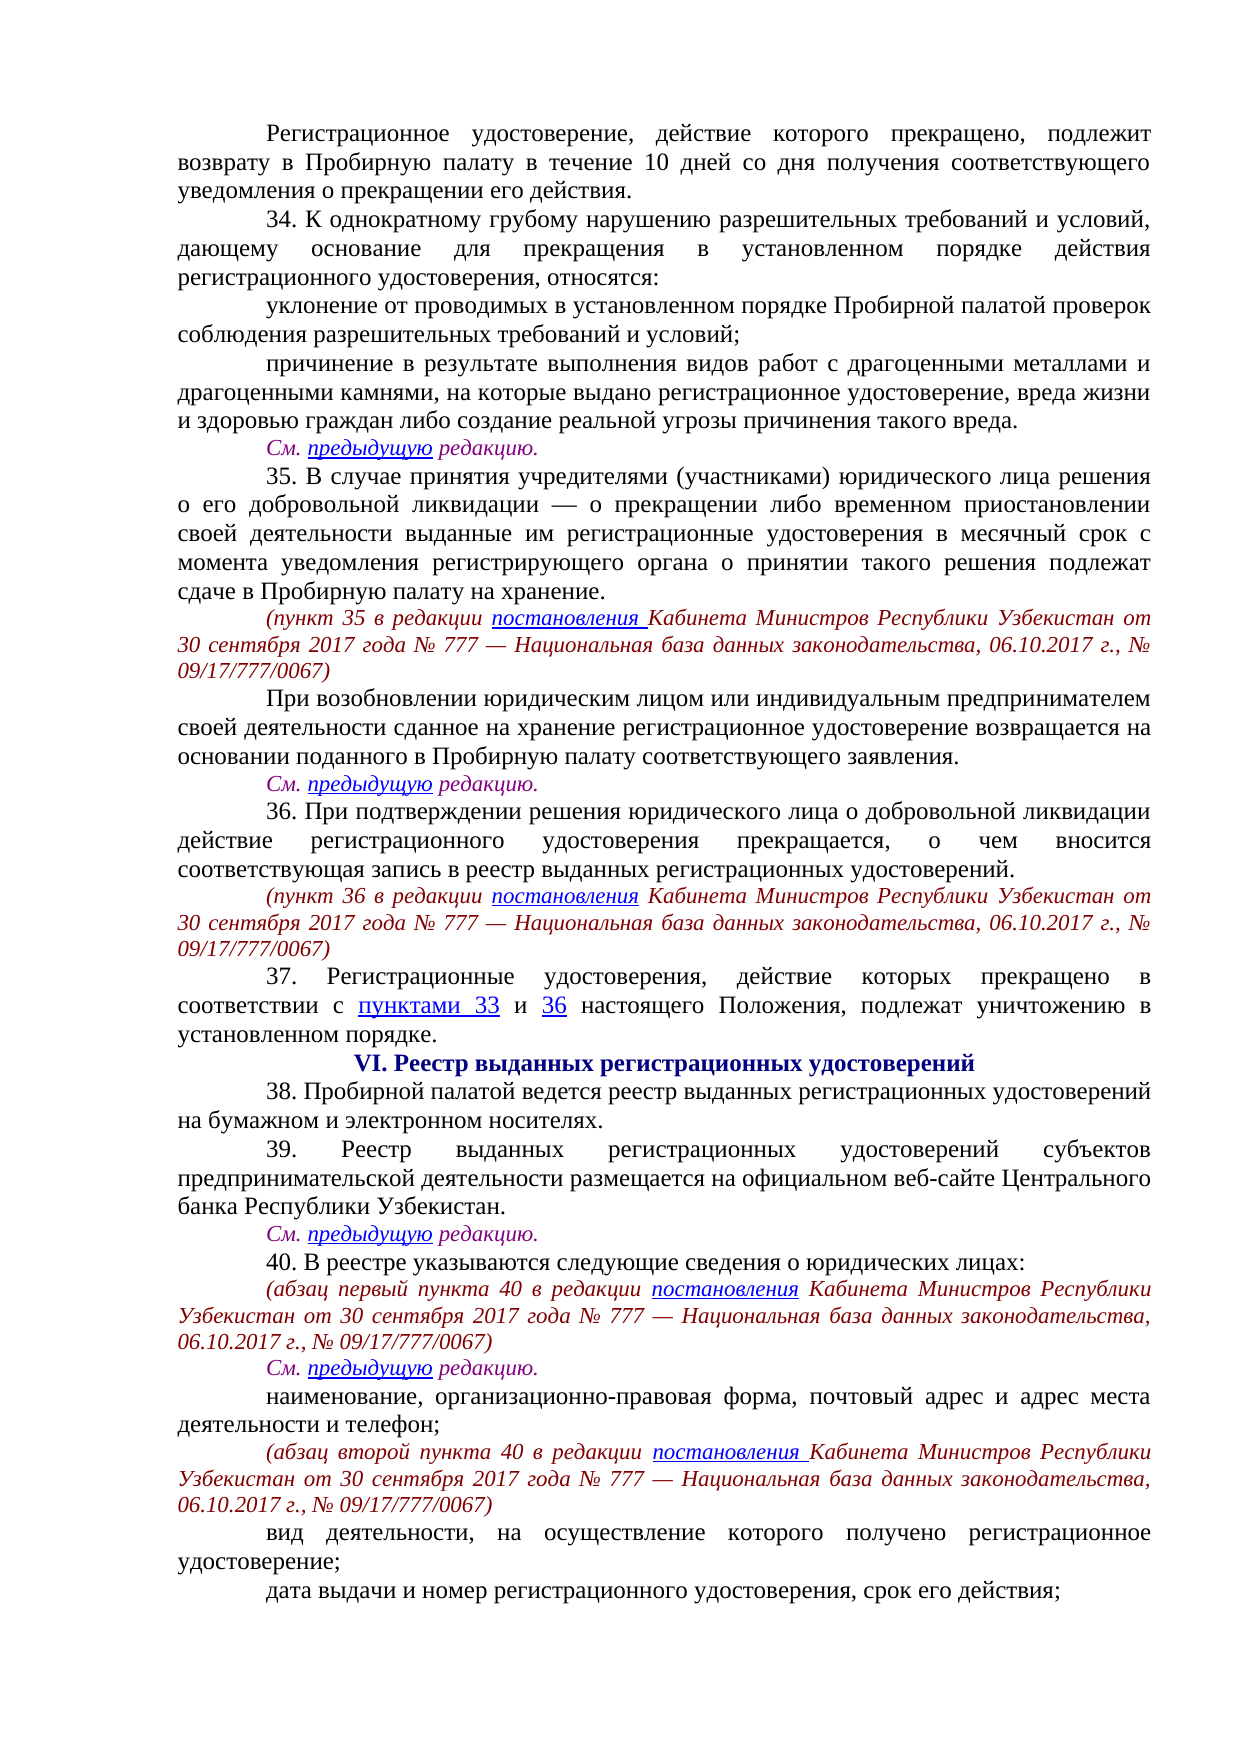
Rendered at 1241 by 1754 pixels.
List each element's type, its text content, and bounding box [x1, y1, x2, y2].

text Регистрационное удостоверение, действие которого прекращено, подлежит возврату в Пробирную палату в течение 10 дней со дня получения соответствующего уведомления о прекращении его действия. [177, 118, 1152, 204]
text (пункт 35 в редакции постановления Кабинета Министров Республики Узбекистан от 30 сентября 2017 года № 777 — Национальная база данных законодательства, 06.10.2017 г., № 09/17/777/0067) [177, 604, 1152, 683]
text (абзац первый пункта 40 в редакции постановления Кабинета Министров Республики Узбекистан от 30 сентября 2017 года № 777 — Национальная база данных законодательства, 06.10.2017 г., № 09/17/777/0067) [177, 1275, 1152, 1354]
text VI. Реестр выданных регистрационных удостоверений [177, 1048, 1152, 1076]
text 38. Пробирной палатой ведется реестр выданных регистрационных удостоверений на бумажном и электронном носителях. [177, 1076, 1152, 1134]
text 35. В случае принятия учредителями (участниками) юридического лица решения о его добровольной ликвидации — о прекращении либо временном приостановлении своей деятельности выданные им регистрационные удостоверения в месячный срок с момента уведомления регистрирующего органа о принятии такого решения подлежат сдаче в Пробирную палату на хранение. [177, 461, 1152, 604]
text 37. Регистрационные удостоверения, действие которых прекращено в соответствии с пунктами 33 и 36 настоящего Положения, подлежат уничтожению в установленном порядке. [177, 961, 1152, 1048]
text 39. Реестр выданных регистрационных удостоверений субъектов предпринимательской деятельности размещается на официальном веб-сайте Центрального банка Республики Узбекистан. [177, 1134, 1152, 1220]
text (пункт 36 в редакции постановления Кабинета Министров Республики Узбекистан от 30 сентября 2017 года № 777 — Национальная база данных законодательства, 06.10.2017 г., № 09/17/777/0067) [177, 882, 1152, 961]
text При возобновлении юридическим лицом или индивидуальным предпринимателем своей деятельности сданное на хранение регистрационное удостоверение возвращается на основании поданного в Пробирную палату соответствующего заявления. [177, 683, 1152, 770]
text уклонение от проводимых в установленном порядке Пробирной палатой проверок соблюдения разрешительных требований и условий; [177, 291, 1152, 348]
text вид деятельности, на осуществление которого получено регистрационное удостоверение; [177, 1517, 1152, 1575]
text 40. В реестре указываются следующие сведения о юридических лицах: [177, 1247, 1152, 1275]
text (абзац второй пункта 40 в редакции постановления Кабинета Министров Республики Узбекистан от 30 сентября 2017 года № 777 — Национальная база данных законодательства, 06.10.2017 г., № 09/17/777/0067) [177, 1438, 1152, 1517]
text дата выдачи и номер регистрационного удостоверения, срок его действия; [177, 1575, 1152, 1603]
text 36. При подтверждении решения юридического лица о добровольной ликвидации действие регистрационного удостоверения прекращается, о чем вносится соответствующая запись в реестр выданных регистрационных удостоверений. [177, 796, 1152, 882]
text причинение в результате выполнения видов работ с драгоценными металлами и драгоценными камнями, на которые выдано регистрационное удостоверение, вреда жизни и здоровью граждан либо создание реальной угрозы причинения такого вреда. [177, 348, 1152, 434]
text См. предыдущую редакцию. [177, 1354, 1152, 1381]
text См. предыдущую редакцию. [177, 434, 1152, 461]
text 34. К однократному грубому нарушению разрешительных требований и условий, дающему основание для прекращения в установленном порядке действия регистрационного удостоверения, относятся: [177, 204, 1152, 291]
text См. предыдущую редакцию. [177, 1220, 1152, 1247]
text наименование, организационно-правовая форма, почтовый адрес и адрес места деятельности и телефон; [177, 1381, 1152, 1438]
text См. предыдущую редакцию. [177, 770, 1152, 796]
